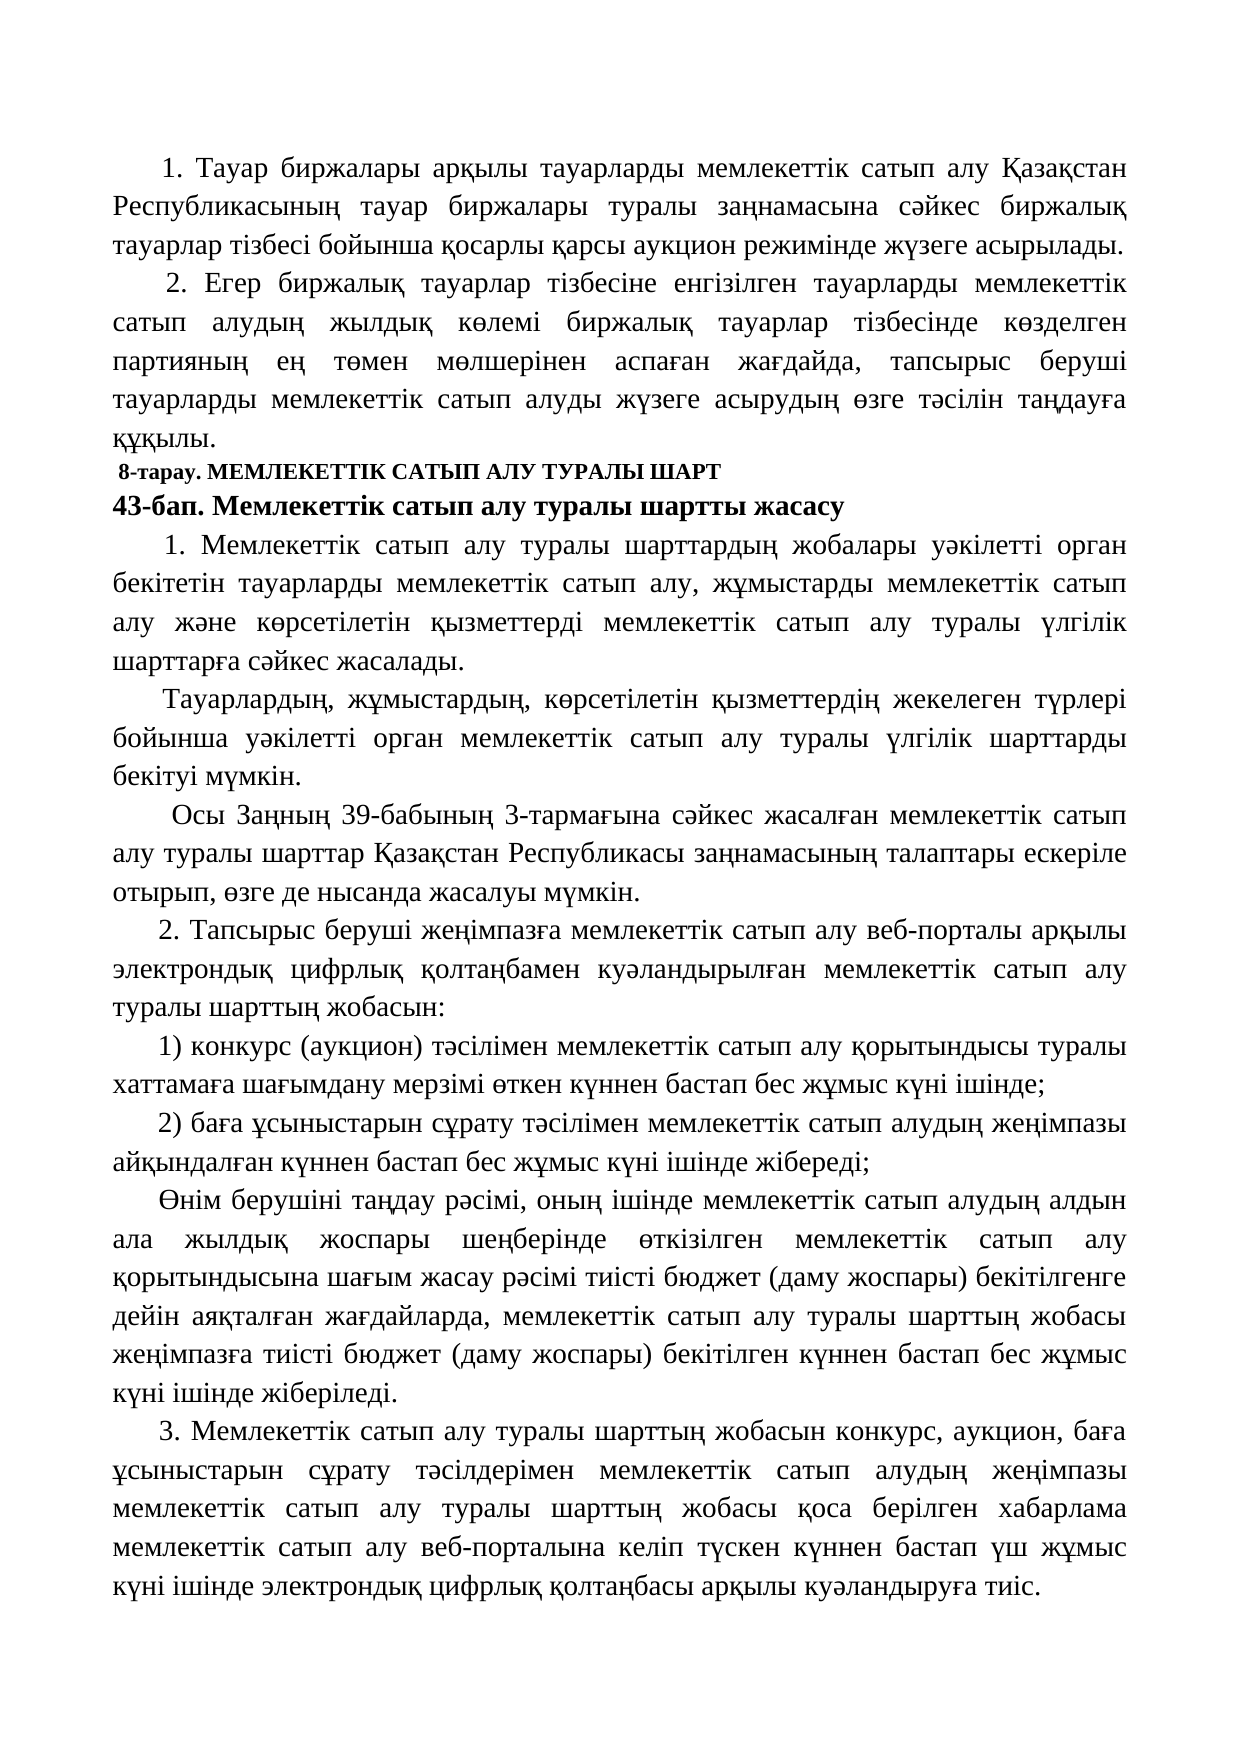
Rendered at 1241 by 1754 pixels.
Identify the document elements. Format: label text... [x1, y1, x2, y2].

text Өнім берушіні таңдау рәсімі, оның ішінде мемлекеттік сатып алудың алдын ала жылдық жоспары шеңберінде өткізілген мемлекеттік сатып алу қорытындысына шағым жасау рәсімі тиісті бюджет (даму жоспары) бекітілгенге дейін аяқталған жағдайларда, мемлекеттік сатып алу туралы шарттың жобасы жеңімпазға тиісті бюджет (даму жоспары) бекітілген күннен бастап бес жұмыс күні ішінде жіберіледі. [112, 1182, 1128, 1408]
text 3. Мемлекеттік сатып алу туралы шарттың жобасын конкурс, аукцион, баға ұсыныстарын сұрату тәсілдерімен мемлекеттік сатып алудың жеңімпазы мемлекеттік сатып алу туралы шарттың жобасы қоса берілген хабарлама мемлекеттік сатып алу веб-порталына келіп түскен күннен бастап үш жұмыс күні ішінде электрондық цифрлық қолтаңбасы арқылы куәландыруға тиіс. [112, 1413, 1128, 1601]
text 8-тарау. МЕМЛЕКЕТТІК САТЫП АЛУ ТУРАЛЫ ШАРТ [112, 458, 1128, 485]
text 2. Тапсырыс беруші жеңімпазға мемлекеттік сатып алу веб-порталы арқылы электрондық цифрлық қолтаңбамен куәландырылған мемлекеттік сатып алу туралы шарттың жобасын: [112, 912, 1128, 1023]
text Тауарлардың, жұмыстардың, көрсетілетін қызметтердің жекелеген түрлері бойынша уәкілетті орган мемлекеттік сатып алу туралы үлгілік шарттарды бекітуі мүмкін. [112, 681, 1128, 792]
text 2. Егер биржалық тауарлар тізбесіне енгізілген тауарларды мемлекеттік сатып алудың жылдық көлемі биржалық тауарлар тізбесінде көзделген партияның ең төмен мөлшерінен аспаған жағдайда, тапсырыс беруші тауарларды мемлекеттік сатып алуды жүзеге асырудың өзге тәсілін таңдауға құқылы. [112, 266, 1128, 453]
text 1) конкурс (аукцион) тәсілімен мемлекеттік сатып алу қорытындысы туралы хаттамаға шағымдану мерзімі өткен күннен бастап бес жұмыс күні ішінде; [112, 1028, 1128, 1100]
text Осы Заңның 39-бабының 3-тармағына сәйкес жасалған мемлекеттік сатып алу туралы шарттар Қазақстан Республикасы заңнамасының талаптары ескеріле отырып, өзге де нысанда жасалуы мүмкін. [112, 797, 1128, 907]
text 2) баға ұсыныстарын сұрату тәсілімен мемлекеттік сатып алудың жеңімпазы айқындалған күннен бастап бес жұмыс күні ішінде жібереді; [112, 1105, 1128, 1177]
text 1. Тауар биржалары арқылы тауарларды мемлекеттік сатып алу Қазақстан Республикасының тауар биржалары туралы заңнамасына сәйкес биржалық тауарлар тізбесі бойынша қосарлы қарсы аукцион режимінде жүзеге асырылады. [112, 150, 1128, 261]
text 43-бап. Мемлекеттік сатып алу туралы шартты жасасу [112, 488, 1128, 522]
text 1. Мемлекеттік сатып алу туралы шарттардың жобалары уәкілетті орган бекітетін тауарларды мемлекеттік сатып алу, жұмыстарды мемлекеттік сатып алу және көрсетілетін қызметтерді мемлекеттік сатып алу туралы үлгілік шарттарға сәйкес жасалады. [112, 527, 1128, 676]
